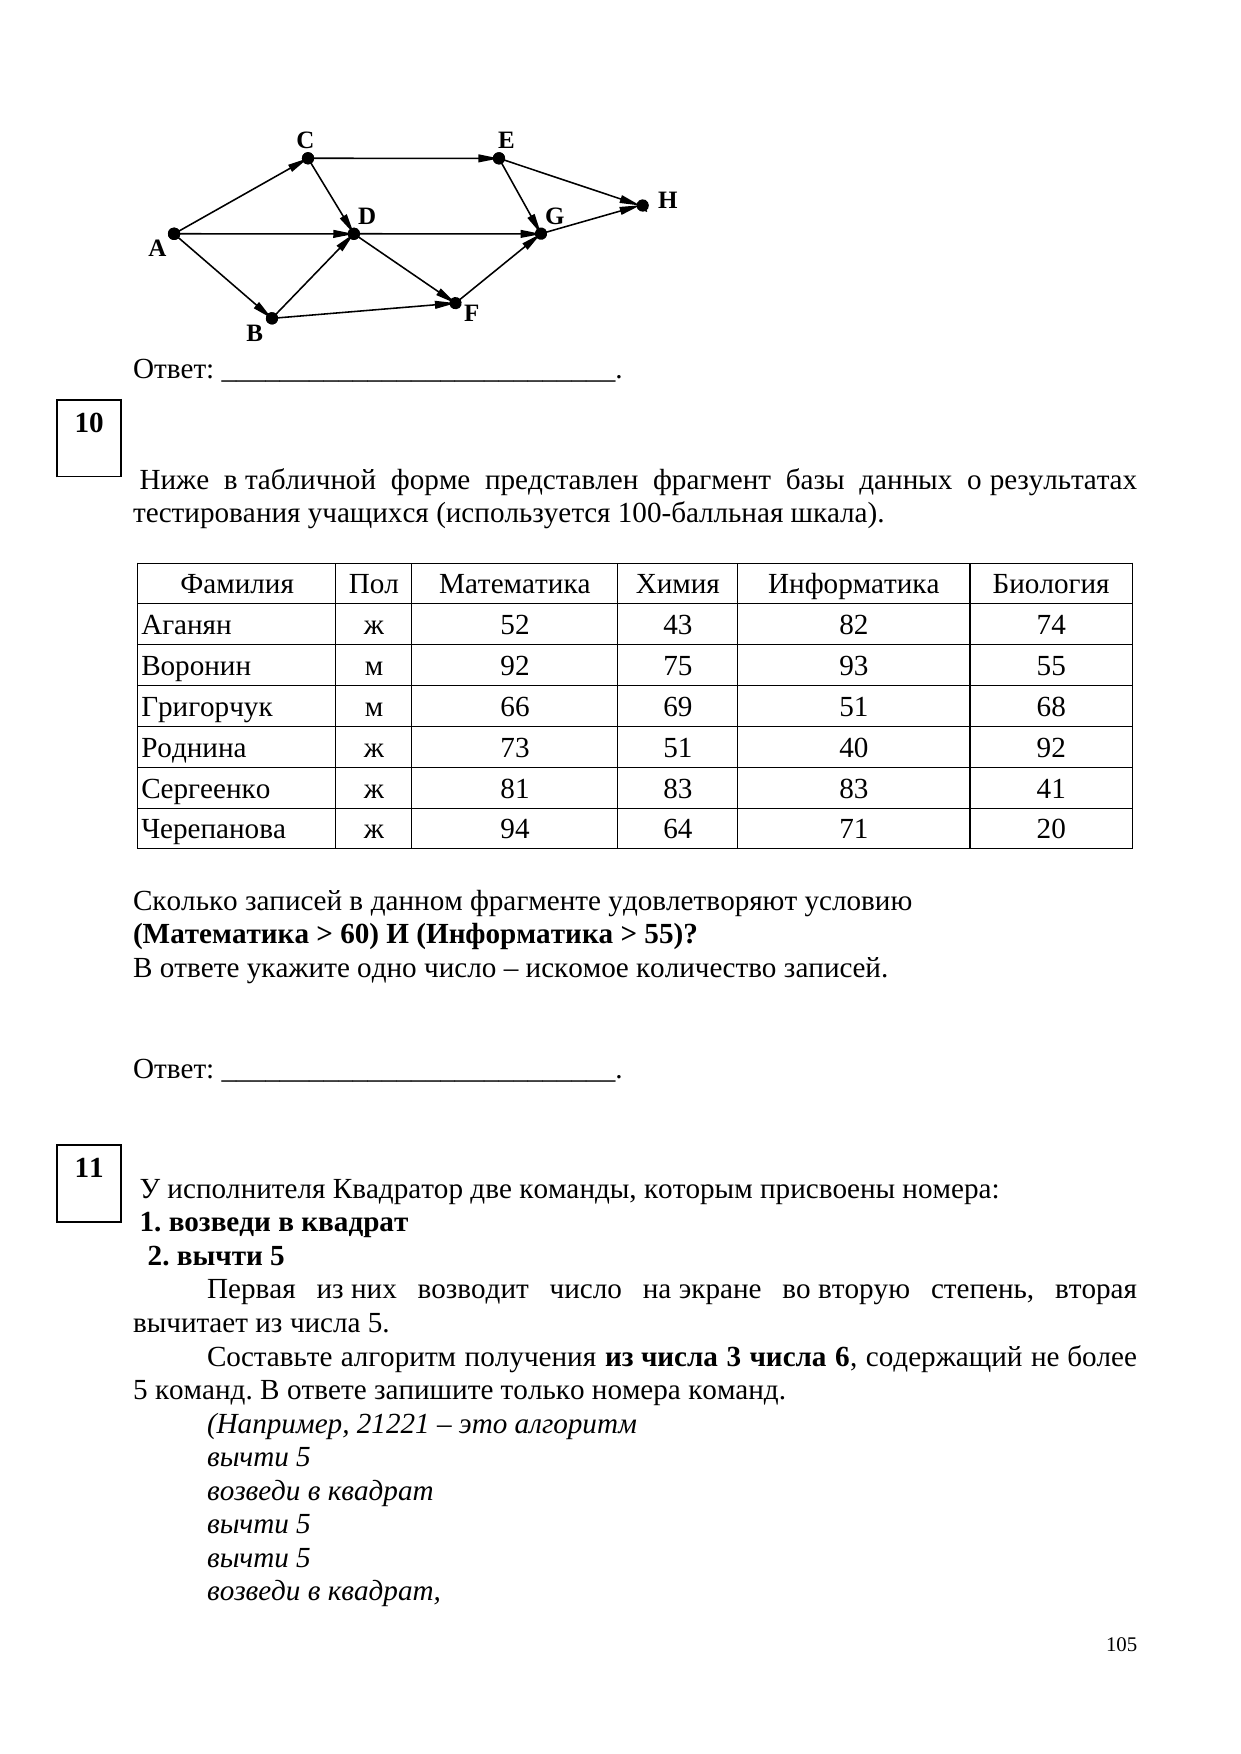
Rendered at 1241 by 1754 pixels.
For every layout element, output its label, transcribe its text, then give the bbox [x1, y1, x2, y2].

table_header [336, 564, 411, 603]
text Ниже в табличной форме представлен фрагмент базы данных о результатах тестирования учащихся (используется 100-балльная шкала). [133, 462, 1137, 529]
text (Например, 21221 – это алгоритм [133, 1406, 1137, 1439]
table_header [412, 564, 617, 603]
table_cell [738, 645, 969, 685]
text вычти 5 [133, 1540, 1137, 1573]
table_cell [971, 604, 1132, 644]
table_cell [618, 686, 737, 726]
text возведи в квадрат [133, 1473, 1137, 1506]
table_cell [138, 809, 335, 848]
text 10 [58, 403, 120, 474]
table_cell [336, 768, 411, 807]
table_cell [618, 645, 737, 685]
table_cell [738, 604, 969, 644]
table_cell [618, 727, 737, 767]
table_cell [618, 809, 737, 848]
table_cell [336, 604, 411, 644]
text (Математика > 60) И (Информатика > 55)? [133, 916, 1137, 950]
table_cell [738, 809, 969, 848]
text Составьте алгоритм получения из числа 3 числа 6, содержащий не более 5 команд. В ответе запишите только номера команд. [133, 1339, 1137, 1406]
text Сколько записей в данном фрагменте удовлетворяют условию [133, 883, 1137, 916]
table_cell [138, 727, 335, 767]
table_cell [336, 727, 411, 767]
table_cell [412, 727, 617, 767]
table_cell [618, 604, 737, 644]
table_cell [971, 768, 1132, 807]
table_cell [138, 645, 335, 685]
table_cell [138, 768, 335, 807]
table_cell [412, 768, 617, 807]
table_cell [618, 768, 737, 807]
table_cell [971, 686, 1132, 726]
text В ответе укажите одно число – искомое количество записей. [133, 950, 1137, 983]
text 2. вычти 5 [133, 1238, 1137, 1272]
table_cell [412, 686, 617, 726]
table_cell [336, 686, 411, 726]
text Ответ: ___________________________. [133, 352, 1137, 385]
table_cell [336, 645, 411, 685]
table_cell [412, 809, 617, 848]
text возведи в квадрат, [133, 1573, 1137, 1607]
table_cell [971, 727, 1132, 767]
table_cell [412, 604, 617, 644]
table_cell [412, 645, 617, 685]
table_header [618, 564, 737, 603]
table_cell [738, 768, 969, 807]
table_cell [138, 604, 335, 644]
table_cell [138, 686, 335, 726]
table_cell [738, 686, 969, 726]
text У исполнителя Квадратор две команды, которым присвоены номера: [133, 1171, 1137, 1204]
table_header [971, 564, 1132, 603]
text 11 [58, 1148, 120, 1219]
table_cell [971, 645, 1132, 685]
text вычти 5 [133, 1506, 1137, 1540]
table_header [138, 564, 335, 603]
text Ответ: ___________________________. [133, 1051, 1137, 1084]
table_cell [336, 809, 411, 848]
text Первая из них возводит число на экране во вторую степень, вторая вычитает из числа 5. [133, 1272, 1137, 1339]
text 1. возведи в квадрат [133, 1204, 1137, 1238]
text вычти 5 [133, 1439, 1137, 1473]
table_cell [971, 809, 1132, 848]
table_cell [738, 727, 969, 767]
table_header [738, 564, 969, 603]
